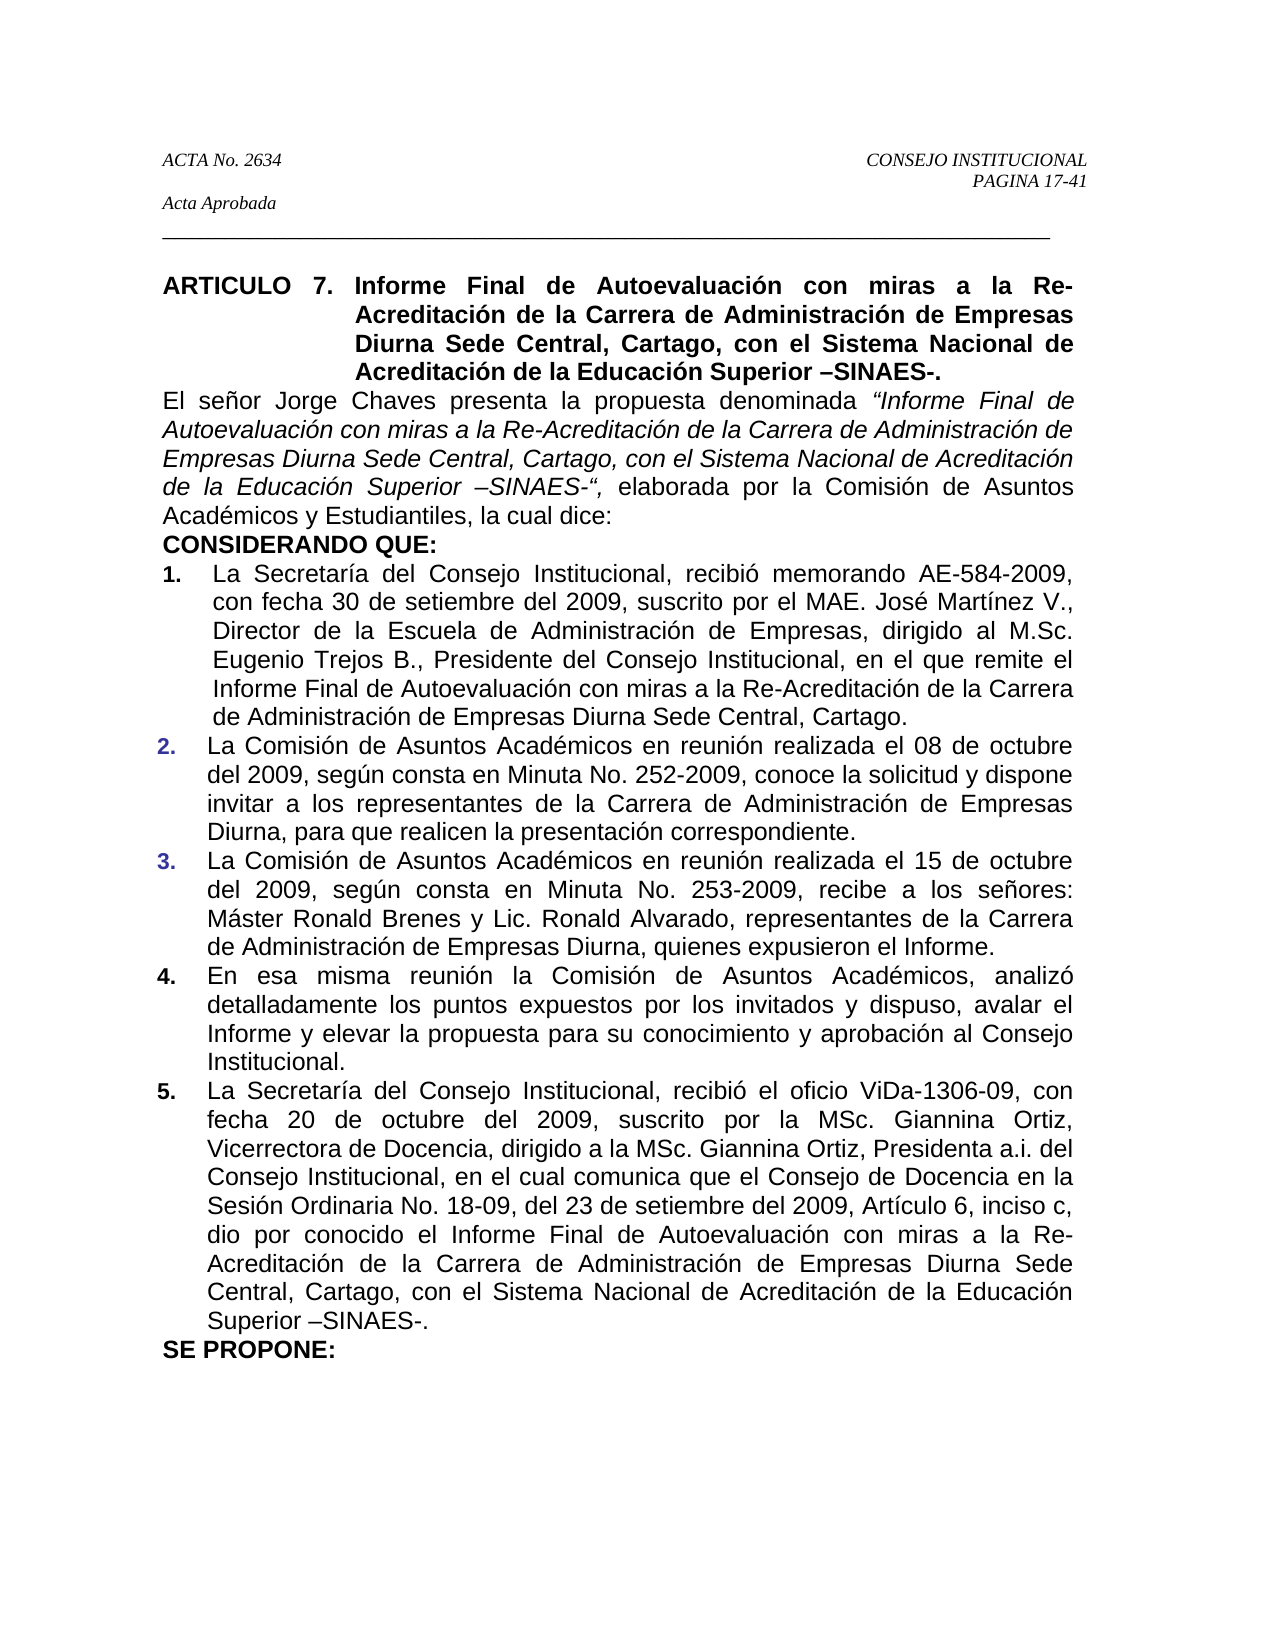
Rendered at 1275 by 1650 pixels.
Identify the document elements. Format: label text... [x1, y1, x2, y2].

text SE PROPONE: [162, 1335, 1075, 1363]
text CONSIDERANDO QUE: [162, 530, 1075, 558]
list La Comisión de Asuntos Académicos en reunión realizada el 15 de octubre del 2009, según consta en Minuta No. 253-2009, recibe a los señores: Máster Ronald Brenes y Lic. Ronald Alvarado, representantes de la Carrera de Administración de Empresas Diurna, quienes expusieron el Informe. [157, 846, 1075, 961]
text ARTICULO 7. Informe Final de Autoevaluación con miras a la Re-Acreditación de la Carrera de Administración de Empresas Diurna Sede Central, Cartago, con el Sistema Nacional de Acreditación de la Educación Superior –SINAES-. [162, 271, 1075, 386]
list La Comisión de Asuntos Académicos en reunión realizada el 08 de octubre del 2009, según consta en Minuta No. 252-2009, conoce la solicitud y dispone invitar a los representantes de la Carrera de Administración de Empresas Diurna, para que realicen la presentación correspondiente. [157, 731, 1075, 846]
list La Secretaría del Consejo Institucional, recibió el oficio ViDa-1306-09, con fecha 20 de octubre del 2009, suscrito por la MSc. Giannina Ortiz, Vicerrectora de Docencia, dirigido a la MSc. Giannina Ortiz, Presidenta a.i. del Consejo Institucional, en el cual comunica que el Consejo de Docencia en la Sesión Ordinaria No. 18-09, del 23 de setiembre del 2009, Artículo 6, inciso c, dio por conocido el Informe Final de Autoevaluación con miras a la Re-Acreditación de la Carrera de Administración de Empresas Diurna Sede Central, Cartago, con el Sistema Nacional de Acreditación de la Educación Superior –SINAES-. [157, 1076, 1075, 1335]
list La Secretaría del Consejo Institucional, recibió memorando AE-584-2009, con fecha 30 de setiembre del 2009, suscrito por el MAE. José Martínez V., Director de la Escuela de Administración de Empresas, dirigido al M.Sc. Eugenio Trejos B., Presidente del Consejo Institucional, en el que remite el Informe Final de Autoevaluación con miras a la Re-Acreditación de la Carrera de Administración de Empresas Diurna Sede Central, Cartago. [162, 558, 1075, 731]
list En esa misma reunión la Comisión de Asuntos Académicos, analizó detalladamente los puntos expuestos por los invitados y dispuso, avalar el Informe y elevar la propuesta para su conocimiento y aprobación al Consejo Institucional. [157, 961, 1075, 1076]
text El señor Jorge Chaves presenta la propuesta denominada “Informe Final de Autoevaluación con miras a la Re-Acreditación de la Carrera de Administración de Empresas Diurna Sede Central, Cartago, con el Sistema Nacional de Acreditación de la Educación Superior –SINAES-“, elaborada por la Comisión de Asuntos Académicos y Estudiantiles, la cual dice: [162, 386, 1075, 530]
